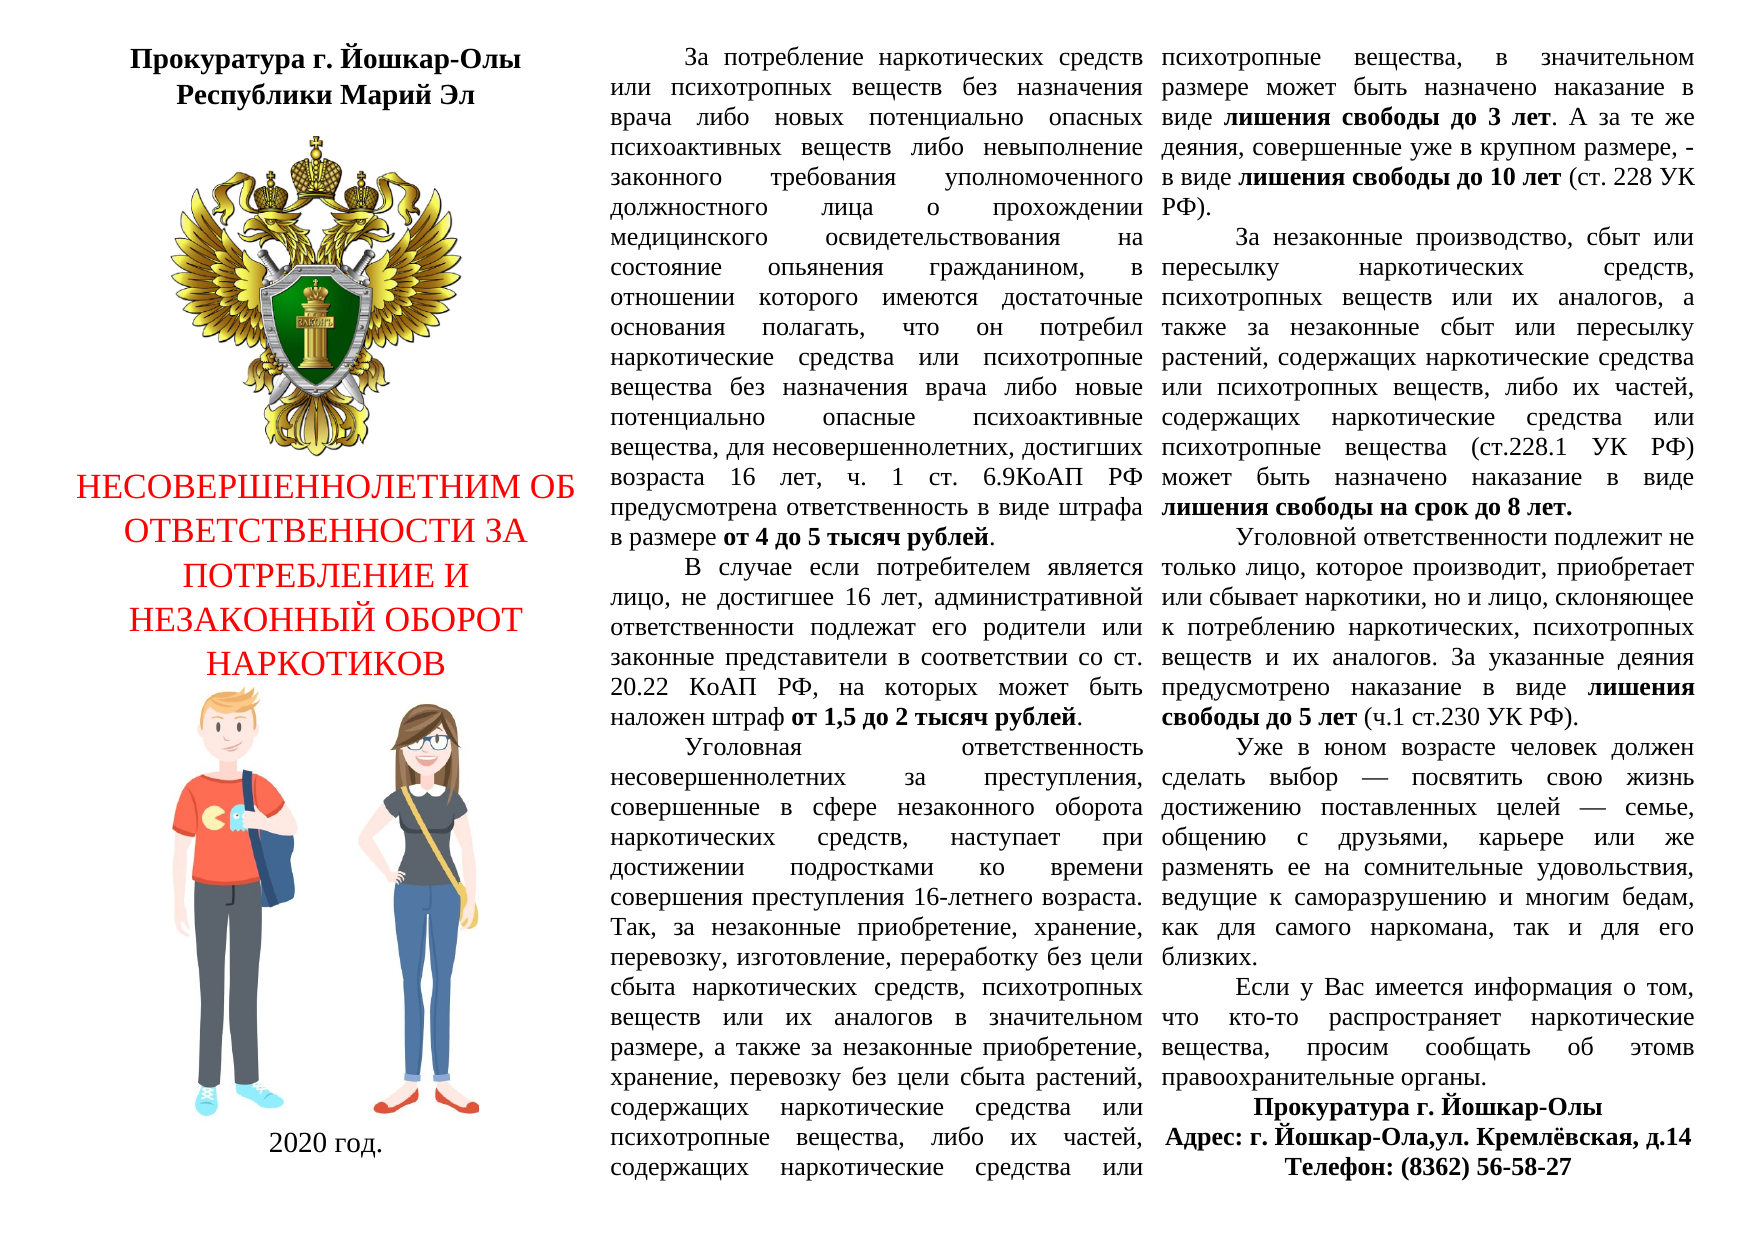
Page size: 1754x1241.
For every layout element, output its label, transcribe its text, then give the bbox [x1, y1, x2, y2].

text За незаконные производство, сбыт или пересылку наркотических средств, психотропных веществ или их аналогов, а также за незаконные сбыт или пересылку растений, содержащих наркотические средства или психотропных веществ, либо их частей, содержащих наркотические средства или психотропные вещества (ст.228.1 УК РФ) может быть назначено наказание в виде лишения свободы на срок до 8 лет. [1161, 221, 1695, 521]
text НЕСОВЕРШЕННОЛЕТНИМ ОБ ОТВЕТСТВЕННОСТИ ЗА ПОТРЕБЛЕНИЕ И НЕЗАКОННЫЙ ОБОРОТ НАРКОТИКОВ [59, 466, 592, 683]
text Уже в юном возрасте человек должен сделать выбор — посвятить свою жизнь достижению поставленных целей — семье, общению с друзьями, карьере или же разменять ее на сомнительные удовольствия, ведущие к саморазрушению и многим бедам, как для самого наркомана, так и для его близких. [1161, 731, 1695, 971]
text Уголовная ответственность несовершеннолетних за преступления, совершенные в сфере незаконного оборота наркотических средств, наступает при достижении подростками ко времени совершения преступления 16-летнего возраста. Так, за незаконные приобретение, хранение, перевозку, изготовление, переработку без цели сбыта наркотических средств, психотропных веществ или их аналогов в значительном размере, а также за незаконные приобретение, хранение, перевозку без цели сбыта растений, содержащих наркотические средства или психотропные вещества, либо их частей, содержащих наркотические средства или психотропные вещества, в значительном размере может быть назначено наказание в виде лишения свободы до 3 лет. А за те же деяния, совершенные уже в крупном размере, - в виде лишения свободы до 10 лет (ст. 228 УК РФ). [610, 731, 1144, 1181]
text Прокуратура г. Йошкар-Олы Республики Марий Эл [59, 41, 592, 111]
text За потребление наркотических средств или психотропных веществ без назначения врача либо новых потенциально опасных психоактивных веществ либо невыполнение законного требования уполномоченного должностного лица о прохождении медицинского освидетельствования на состояние опьянения гражданином, в отношении которого имеются достаточные основания полагать, что он потребил наркотические средства или психотропные вещества без назначения врача либо новые потенциально опасные психоактивные вещества, для несовершеннолетних, достигших возраста 16 лет, ч. 1 ст. 6.9КоАП РФ предусмотрена ответственность в виде штрафа в размере от 4 до 5 тысяч рублей. [610, 41, 1144, 551]
text Адрес: г. Йошкар-Ола,ул. Кремлёвская, д.14 [1161, 1121, 1695, 1151]
picture [143, 113, 509, 464]
text Уголовная ответственность несовершеннолетних за преступления, совершенные в сфере незаконного оборота наркотических средств, наступает при достижении подростками ко времени совершения преступления 16-летнего возраста. Так, за незаконные приобретение, хранение, перевозку, изготовление, переработку без цели сбыта наркотических средств, психотропных веществ или их аналогов в значительном размере, а также за незаконные приобретение, хранение, перевозку без цели сбыта растений, содержащих наркотические средства или психотропные вещества, либо их частей, содержащих наркотические средства или психотропные вещества, в значительном размере может быть назначено наказание в виде лишения свободы до 3 лет. А за те же деяния, совершенные уже в крупном размере, - в виде лишения свободы до 10 лет (ст. 228 УК РФ). [1161, 41, 1695, 221]
text Прокуратура г. Йошкар-Олы [1161, 1091, 1695, 1121]
text 2020 год. [59, 1125, 592, 1158]
text В случае если потребителем является лицо, не достигшее 16 лет, административной ответственности подлежат его родители или законные представители в соответствии со ст. 20.22 КоАП РФ, на которых может быть наложен штраф от 1,5 до 2 тысяч рублей. [610, 551, 1144, 731]
text Телефон: (8362) 56-58-27 [1161, 1151, 1695, 1181]
picture [172, 686, 480, 1122]
text Если у Вас имеется информация о том, что кто-то распространяет наркотические вещества, просим сообщать об этомв правоохранительные органы. [1161, 971, 1695, 1091]
text Уголовной ответственности подлежит не только лицо, которое производит, приобретает или сбывает наркотики, но и лицо, склоняющее к потреблению наркотических, психотропных веществ и их аналогов. За указанные деяния предусмотрено наказание в виде лишения свободы до 5 лет (ч.1 ст.230 УК РФ). [1161, 521, 1695, 731]
